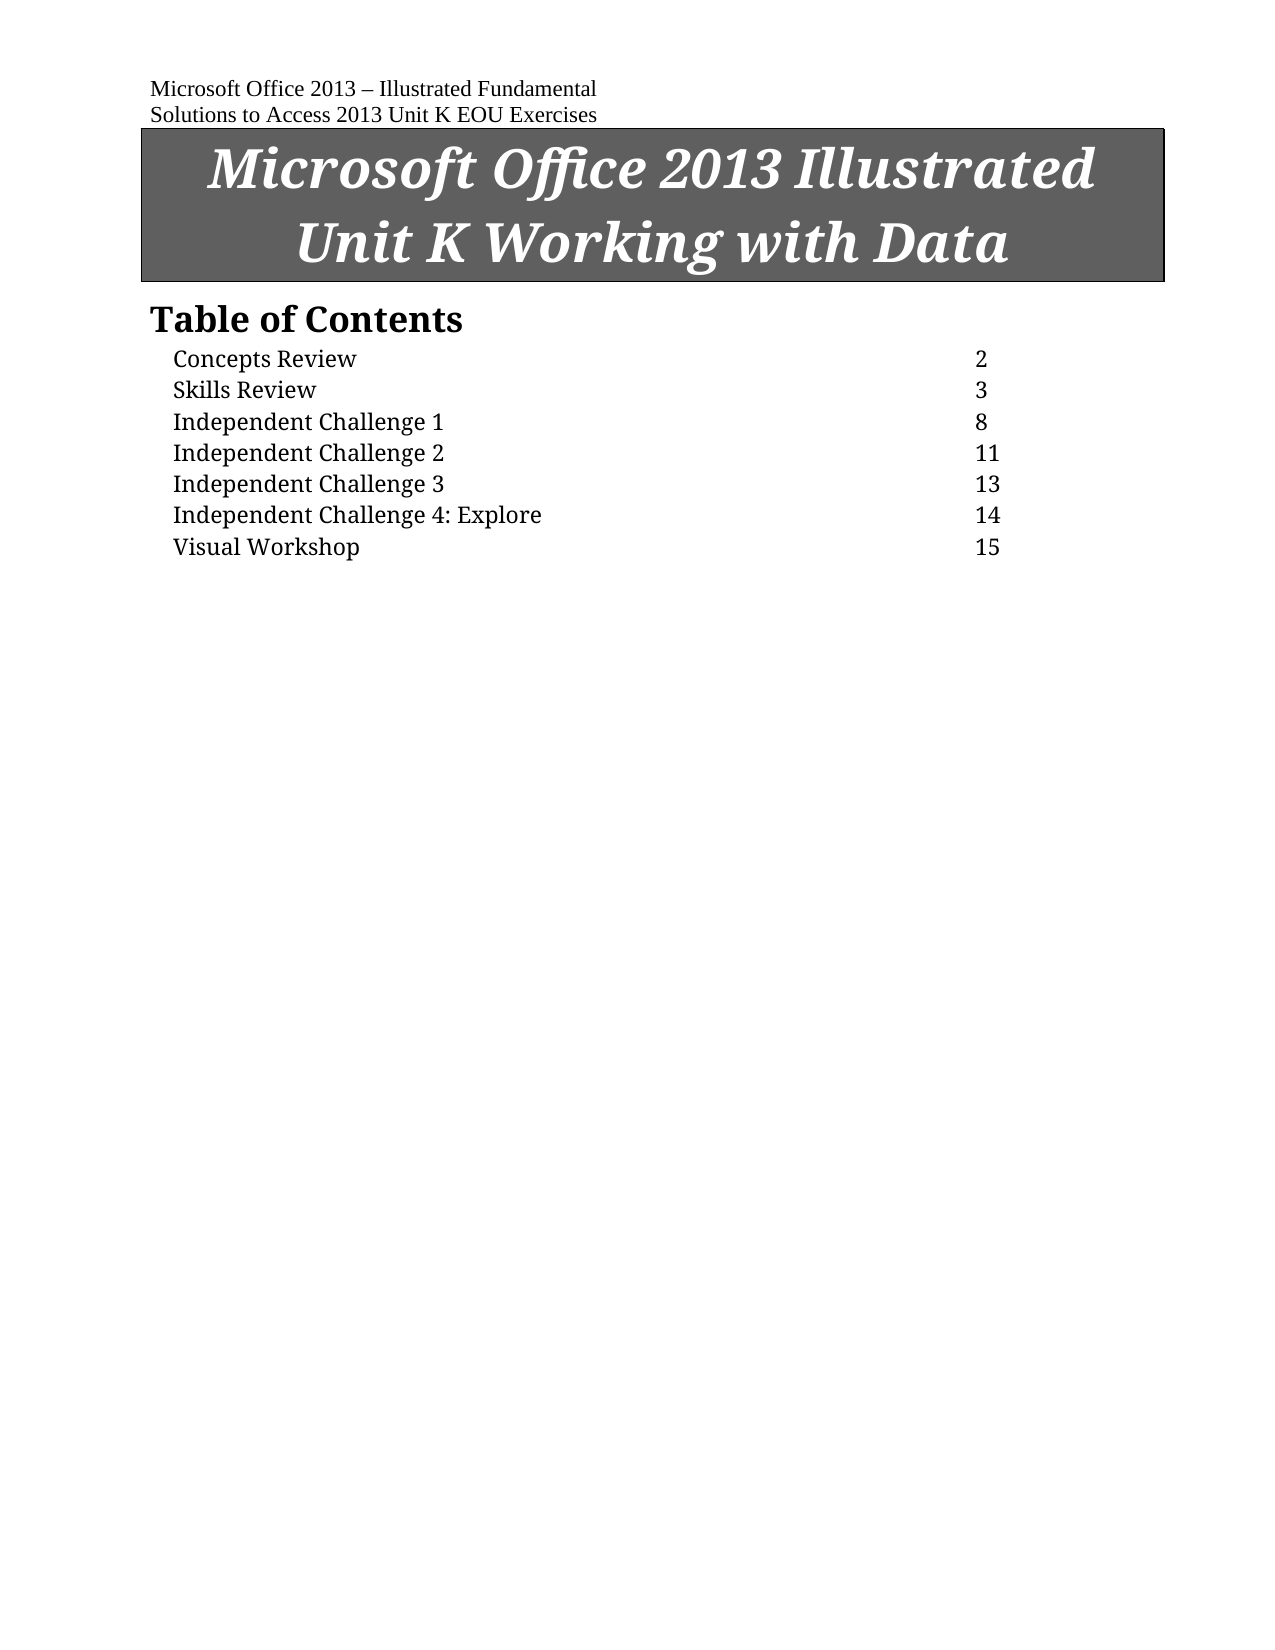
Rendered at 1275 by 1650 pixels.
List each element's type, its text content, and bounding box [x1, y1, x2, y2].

text Independent Challenge 4: Explore 14 [173, 499, 1155, 531]
text Concepts Review 2 [173, 343, 1155, 374]
text Microsoft Office 2013 Illustrated [142, 129, 1163, 201]
text Table of Contents [150, 295, 1155, 343]
text Skills Review 3 [173, 374, 1155, 406]
text Independent Challenge 2 11 [173, 437, 1155, 468]
text Unit K Working with Data [142, 201, 1163, 281]
text Visual Workshop 15 [173, 531, 1155, 562]
text Independent Challenge 1 8 [173, 406, 1155, 437]
text Independent Challenge 3 13 [173, 468, 1155, 499]
